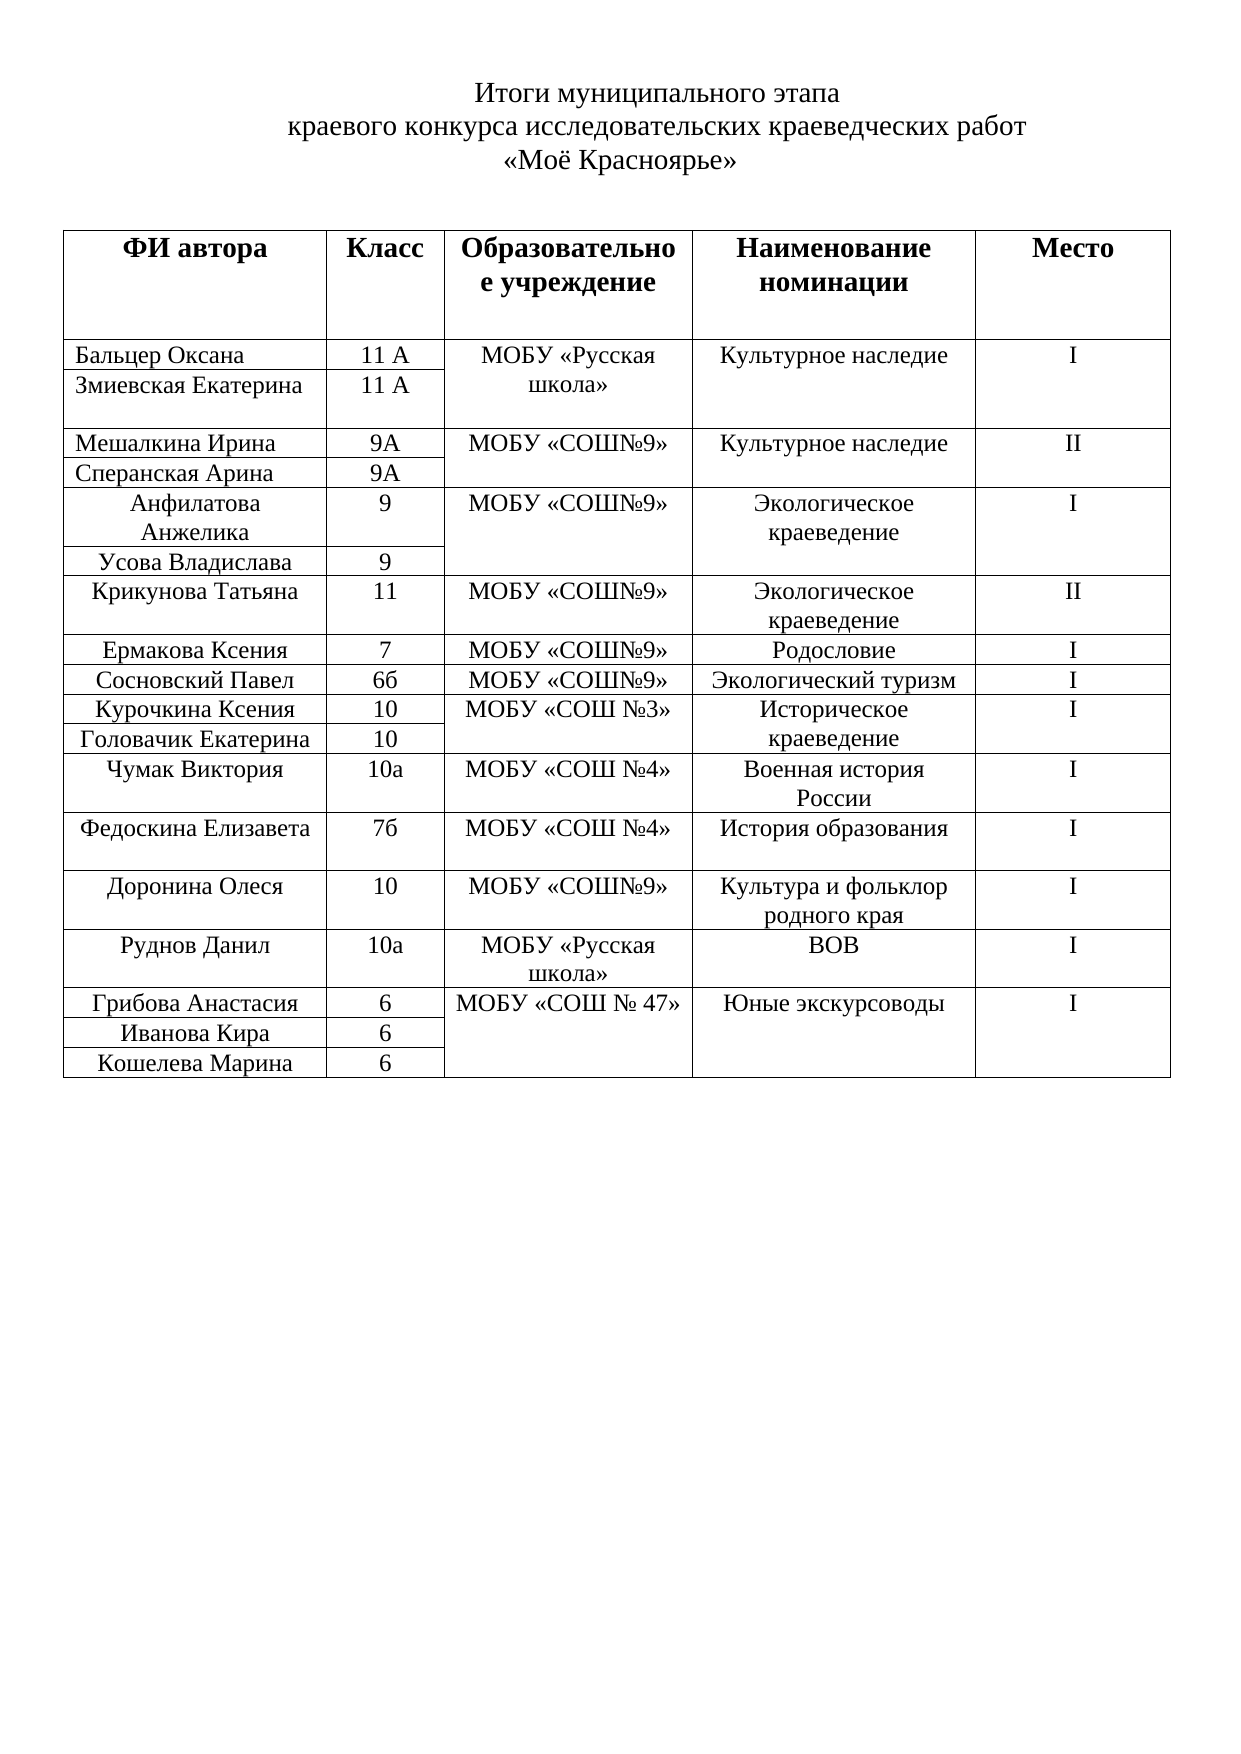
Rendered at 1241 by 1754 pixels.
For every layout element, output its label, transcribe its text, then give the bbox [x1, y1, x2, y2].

table_cell 11 А [327, 340, 444, 369]
table_cell Ермакова Ксения [64, 635, 326, 664]
table_header Место [976, 231, 1170, 339]
table_cell Военная история России [693, 754, 975, 812]
table_header Образовательное учреждение [445, 231, 692, 339]
table_cell 7б [327, 813, 444, 870]
table_cell Крикунова Татьяна [64, 576, 326, 634]
table_cell 9 [327, 488, 444, 546]
table_cell МОБУ «СОШ№9» [445, 635, 692, 664]
table_cell ВОВ [693, 930, 975, 987]
text краевого конкурса исследовательских краеведческих работ [149, 108, 1165, 142]
table_cell I [976, 695, 1170, 753]
table_cell Культурное наследие [693, 429, 975, 487]
table_cell Руднов Данил [64, 930, 326, 987]
table_cell 10а [327, 930, 444, 987]
table_cell 9А [327, 458, 444, 487]
table_cell II [976, 429, 1170, 487]
table_cell Сосновский Павел [64, 665, 326, 693]
table_cell Анфилатова Анжелика [64, 488, 326, 546]
table_cell 10 [327, 724, 444, 753]
table_cell I [976, 988, 1170, 1077]
table_cell Змиевская Екатерина [64, 370, 326, 427]
table_cell Федоскина Елизавета [64, 813, 326, 870]
table_cell МОБУ «СОШ№9» [445, 576, 692, 634]
table_cell 11 [327, 576, 444, 634]
table_cell Доронина Олеся [64, 871, 326, 929]
table_header ФИ автора [64, 231, 326, 339]
table_cell Культура и фольклор родного края [693, 871, 975, 929]
table_cell Экологический туризм [693, 665, 975, 693]
table_cell Культурное наследие [693, 340, 975, 427]
table_cell Кошелева Марина [64, 1048, 326, 1077]
table_cell МОБУ «СОШ№9» [445, 665, 692, 693]
table_cell 10а [327, 754, 444, 812]
table_header Наименование номинации [693, 231, 975, 339]
table_cell I [976, 488, 1170, 575]
table_cell I [976, 635, 1170, 664]
table_cell 9 [327, 547, 444, 575]
table_cell 9А [327, 429, 444, 457]
table_cell Экологическое краеведение [693, 488, 975, 575]
table_cell Мешалкина Ирина [64, 429, 326, 457]
table_cell Юные экскурсоводы [693, 988, 975, 1077]
table_cell Родословие [693, 635, 975, 664]
table_cell МОБУ «Русская школа» [445, 930, 692, 987]
table_cell Грибова Анастасия [64, 988, 326, 1017]
table_cell I [976, 813, 1170, 870]
table_cell Головачик Екатерина [64, 724, 326, 753]
table_cell 6б [327, 665, 444, 693]
table_cell I [976, 340, 1170, 427]
table_cell МОБУ «СОШ №4» [445, 813, 692, 870]
table_cell Бальцер Оксана [64, 340, 326, 369]
table_cell Историческое краеведение [693, 695, 975, 753]
table_cell Чумак Виктория [64, 754, 326, 812]
table_cell МОБУ «СОШ№9» [445, 871, 692, 929]
table_cell МОБУ «СОШ№9» [445, 488, 692, 575]
table_cell 6 [327, 988, 444, 1017]
table_cell Сперанская Арина [64, 458, 326, 487]
table_cell МОБУ «СОШ№9» [445, 429, 692, 487]
table_cell Усова Владислава [64, 547, 326, 575]
table_header Класс [327, 231, 444, 339]
table_cell I [976, 930, 1170, 987]
table_cell Курочкина Ксения [64, 695, 326, 723]
table_cell Экологическое краеведение [693, 576, 975, 634]
table_cell 11 А [327, 370, 444, 427]
table_cell МОБУ «Русская школа» [445, 340, 692, 427]
table_cell 10 [327, 871, 444, 929]
table_cell МОБУ «СОШ № 47» [445, 988, 692, 1077]
table_cell 7 [327, 635, 444, 664]
table_cell История образования [693, 813, 975, 870]
table_cell МОБУ «СОШ №3» [445, 695, 692, 753]
table_cell МОБУ «СОШ №4» [445, 754, 692, 812]
table_cell I [976, 754, 1170, 812]
table_cell Иванова Кира [64, 1018, 326, 1047]
table_cell I [976, 665, 1170, 693]
table_cell I [976, 871, 1170, 929]
text «Моё Красноярье» [75, 142, 1165, 176]
table_cell 10 [327, 695, 444, 723]
table_cell 6 [327, 1048, 444, 1077]
text Итоги муниципального этапа [149, 75, 1165, 108]
table_cell 6 [327, 1018, 444, 1047]
table_cell II [976, 576, 1170, 634]
